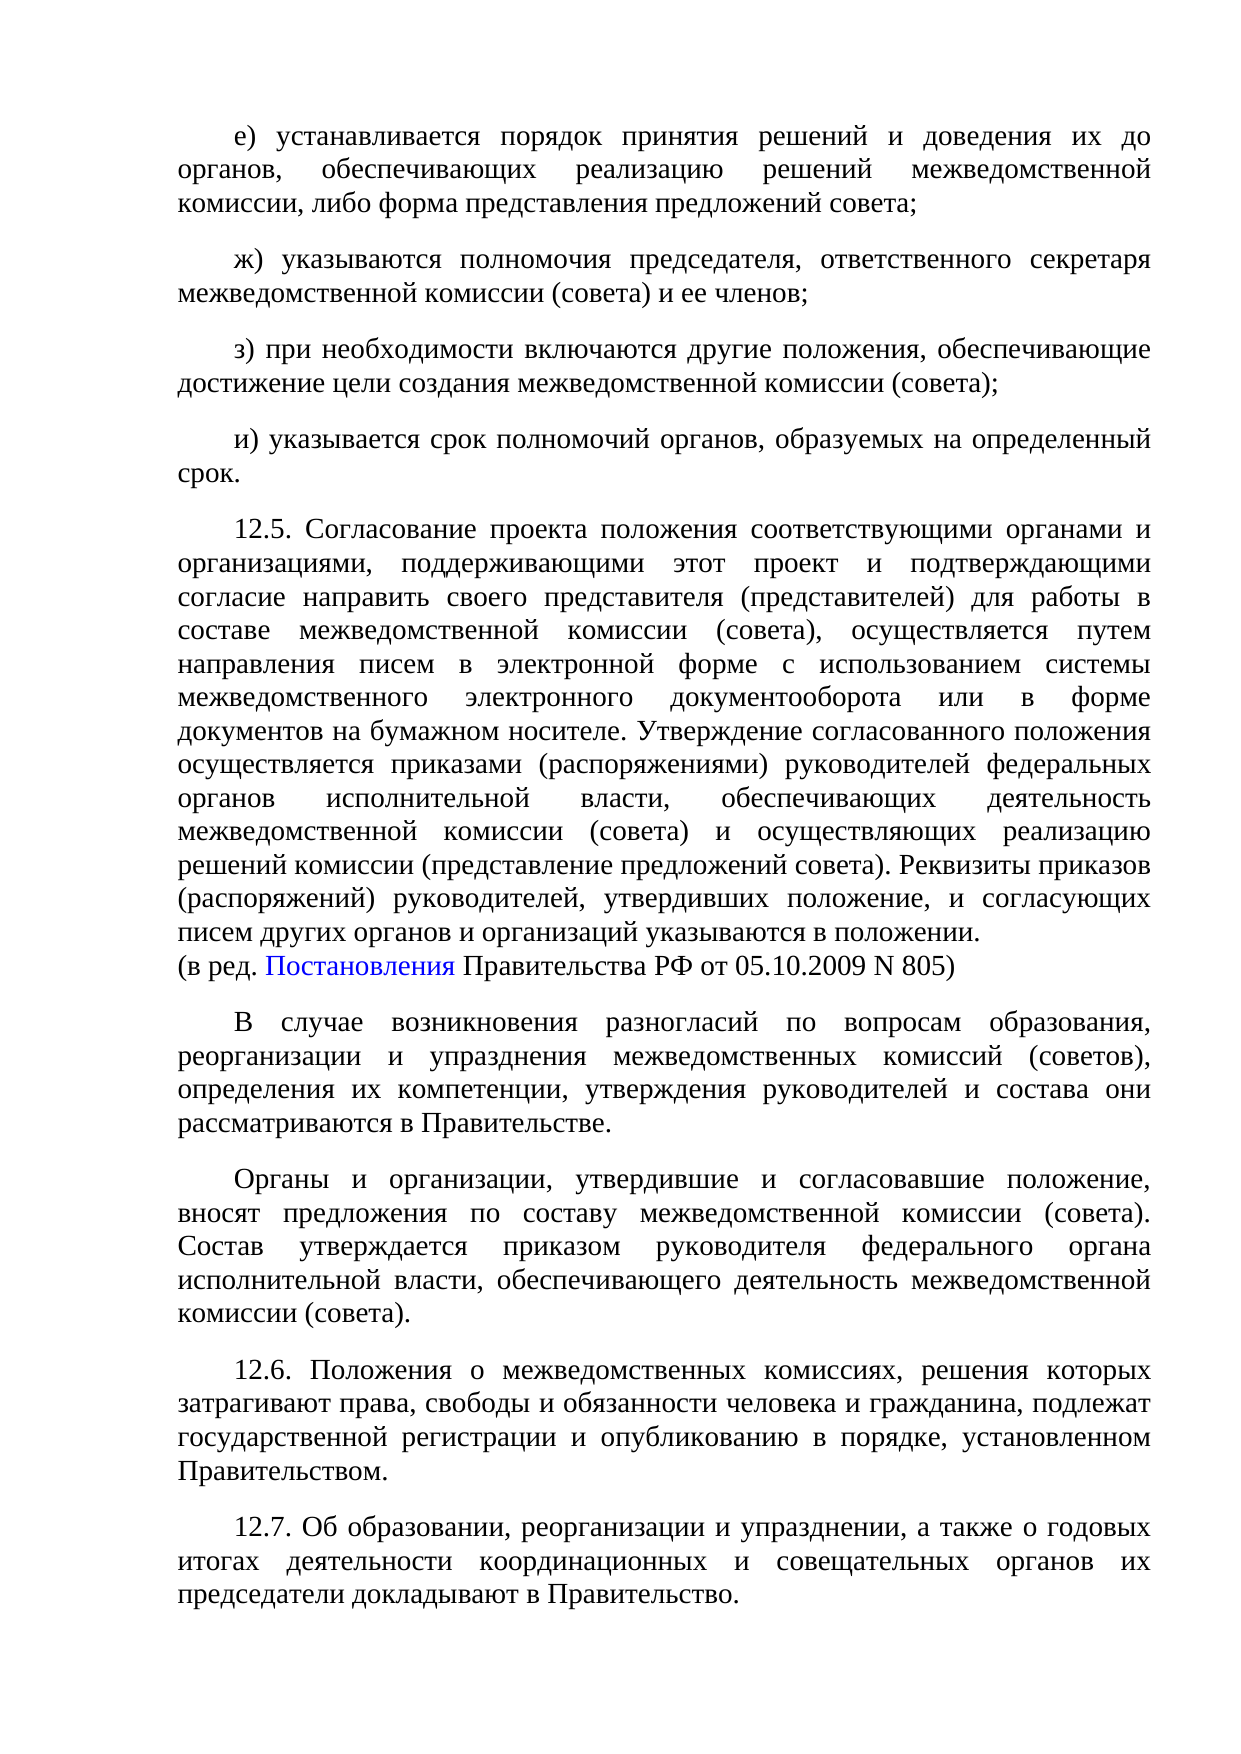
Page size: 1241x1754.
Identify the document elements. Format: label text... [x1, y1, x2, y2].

text (в ред. Постановления Правительства РФ от 05.10.2009 N 805) [177, 948, 1152, 981]
text и) указывается срок полномочий органов, образуемых на определенный срок. [177, 422, 1152, 489]
text з) при необходимости включаются другие положения, обеспечивающие достижение цели создания межведомственной комиссии (совета); [177, 332, 1152, 399]
text е) устанавливается порядок принятия решений и доведения их до органов, обеспечивающих реализацию решений межведомственной комиссии, либо форма представления предложений совета; [177, 118, 1152, 219]
text Органы и организации, утвердившие и согласовавшие положение, вносят предложения по составу межведомственной комиссии (совета). Состав утверждается приказом руководителя федерального органа исполнительной власти, обеспечивающего деятельность межведомственной комиссии (совета). [177, 1161, 1152, 1329]
text В случае возникновения разногласий по вопросам образования, реорганизации и упразднения межведомственных комиссий (советов), определения их компетенции, утверждения руководителей и состава они рассматриваются в Правительстве. [177, 1004, 1152, 1138]
text 12.5. Согласование проекта положения соответствующими органами и организациями, поддерживающими этот проект и подтверждающими согласие направить своего представителя (представителей) для работы в составе межведомственной комиссии (совета), осуществляется путем направления писем в электронной форме с использованием системы межведомственного электронного документооборота или в форме документов на бумажном носителе. Утверждение согласованного положения осуществляется приказами (распоряжениями) руководителей федеральных органов исполнительной власти, обеспечивающих деятельность межведомственной комиссии (совета) и осуществляющих реализацию решений комиссии (представление предложений совета). Реквизиты приказов (распоряжений) руководителей, утвердивших положение, и согласующих писем других органов и организаций указываются в положении. [177, 512, 1152, 948]
text 12.6. Положения о межведомственных комиссиях, решения которых затрагивают права, свободы и обязанности человека и гражданина, подлежат государственной регистрации и опубликованию в порядке, установленном Правительством. [177, 1352, 1152, 1486]
text 12.7. Об образовании, реорганизации и упразднении, а также о годовых итогах деятельности координационных и совещательных органов их председатели докладывают в Правительство. [177, 1509, 1152, 1610]
text ж) указываются полномочия председателя, ответственного секретаря межведомственной комиссии (совета) и ее членов; [177, 242, 1152, 309]
